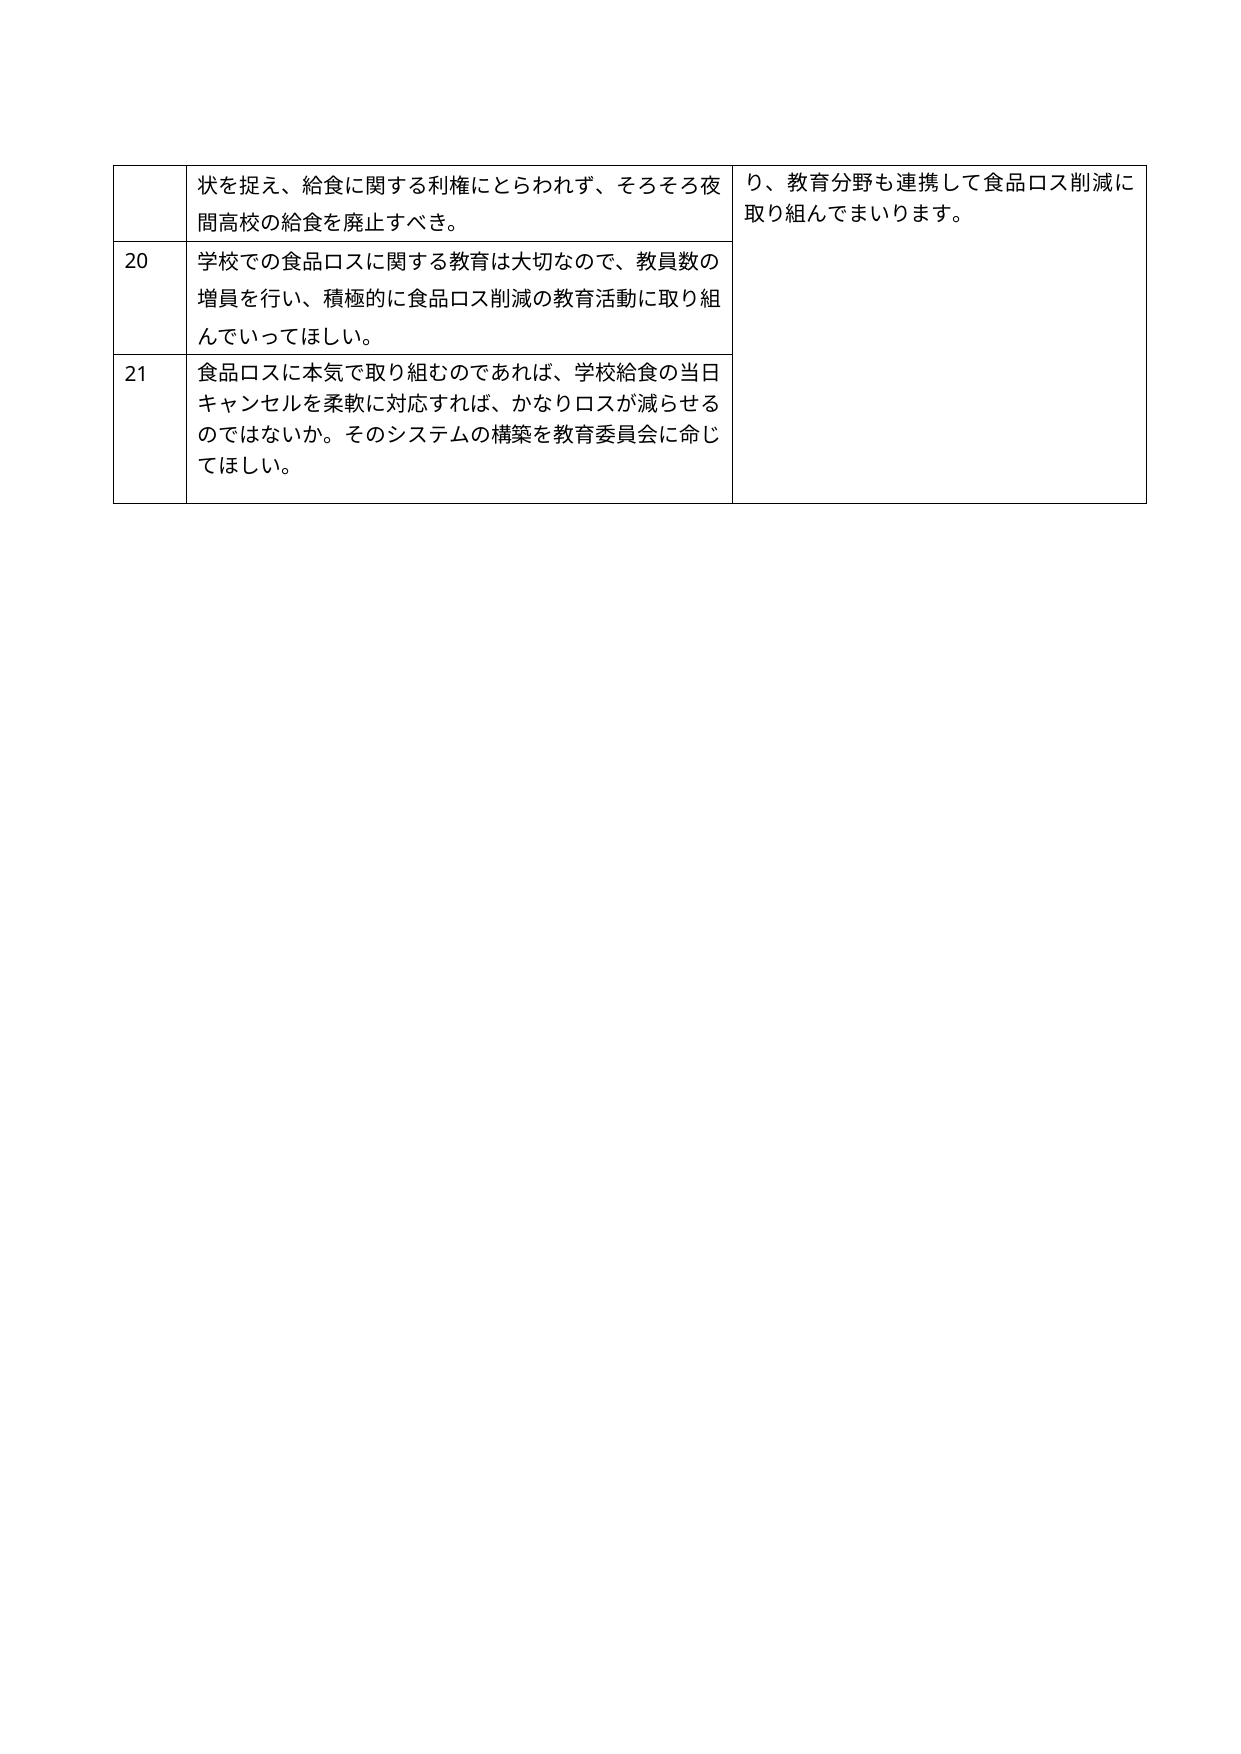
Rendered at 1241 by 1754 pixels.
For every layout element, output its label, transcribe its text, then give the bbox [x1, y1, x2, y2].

table_cell 学校での食品ロスに関する教育は大切なので、教員数の増員を行い、積極的に食品ロス削減の教育活動に取り組んでいってほしい。 [187, 242, 732, 354]
table_cell 食品ロスに本気で取り組むのであれば、学校給食の当日キャンセルを柔軟に対応すれば、かなりロスが減らせるのではないか。そのシステムの構築を教育委員会に命じてほしい。 [187, 355, 732, 502]
table_cell 21 [114, 355, 186, 502]
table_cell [187, 166, 732, 241]
table_cell 19 [114, 166, 186, 241]
table_cell 20 [114, 242, 186, 354]
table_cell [733, 166, 1146, 502]
